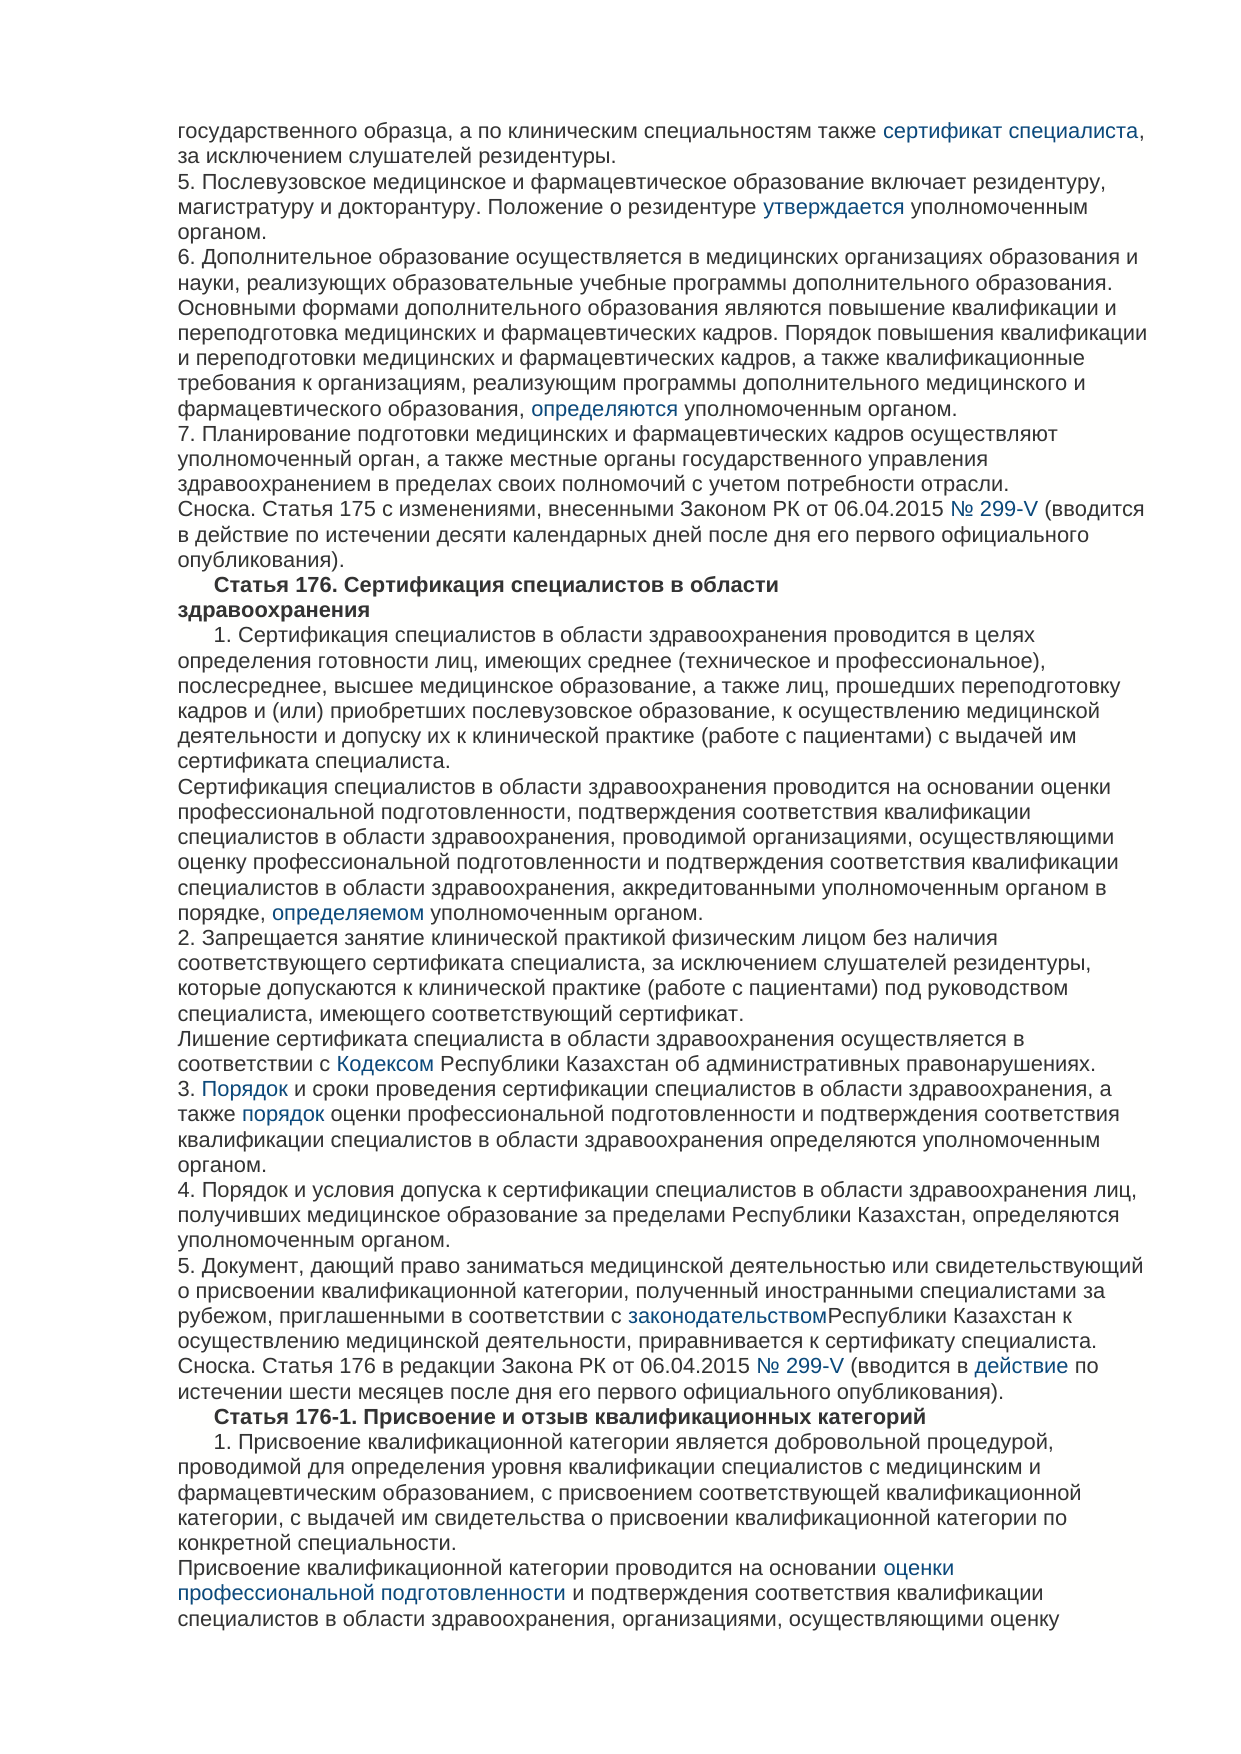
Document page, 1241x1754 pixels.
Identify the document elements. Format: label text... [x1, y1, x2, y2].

text 1. Сертификация специалистов в области здравоохранения проводится в целях определения готовности лиц, имеющих среднее (техническое и профессиональное), послесреднее, высшее медицинское образование, а также лиц, прошедших переподготовку кадров и (или) приобретших послевузовское образование, к осуществлению медицинской деятельности и допуску их к клинической практике (работе с пациентами) с выдачей им сертификата специалиста. Сертификация специалистов в области здравоохранения проводится на основании оценки профессиональной подготовленности, подтверждения соответствия квалификации специалистов в области здравоохранения, проводимой организациями, осуществляющими оценку профессиональной подготовленности и подтверждения соответствия квалификации специалистов в области здравоохранения, аккредитованными уполномоченным органом в порядке, определяемом уполномоченным органом. 2. Запрещается занятие клинической практикой физическим лицом без наличия соответствующего сертификата специалиста, за исключением слушателей резидентуры, которые допускаются к клинической практике (работе с пациентами) под руководством специалиста, имеющего соответствующий сертификат. Лишение сертификата специалиста в области здравоохранения осуществляется в соответствии с Кодексом Республики Казахстан об административных правонарушениях. 3. Порядок и сроки проведения сертификации специалистов в области здравоохранения, а также порядок оценки профессиональной подготовленности и подтверждения соответствия квалификации специалистов в области здравоохранения определяются уполномоченным органом. 4. Порядок и условия допуска к сертификации специалистов в области здравоохранения лиц, получивших медицинское образование за пределами Республики Казахстан, определяются уполномоченным органом. 5. Документ, дающий право заниматься медицинской деятельностью или свидетельствующий о присвоении квалификационной категории, полученный иностранными специалистами за рубежом, приглашенными в соответствии с законодательствомРеспублики Казахстан к осуществлению медицинской деятельности, приравнивается к сертификату специалиста. Сноска. Статья 176 в редакции Закона РК от 06.04.2015 № 299-V (вводится в действие по истечении шести месяцев после дня его первого официального опубликования). [177, 622, 1152, 1404]
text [177, 1429, 1152, 1631]
text Статья 176. Сертификация специалистов в области здравоохранения [177, 572, 1152, 622]
text Статья 176-1. Присвоение и отзыв квалификационных категорий [177, 1404, 1152, 1429]
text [177, 118, 1152, 572]
